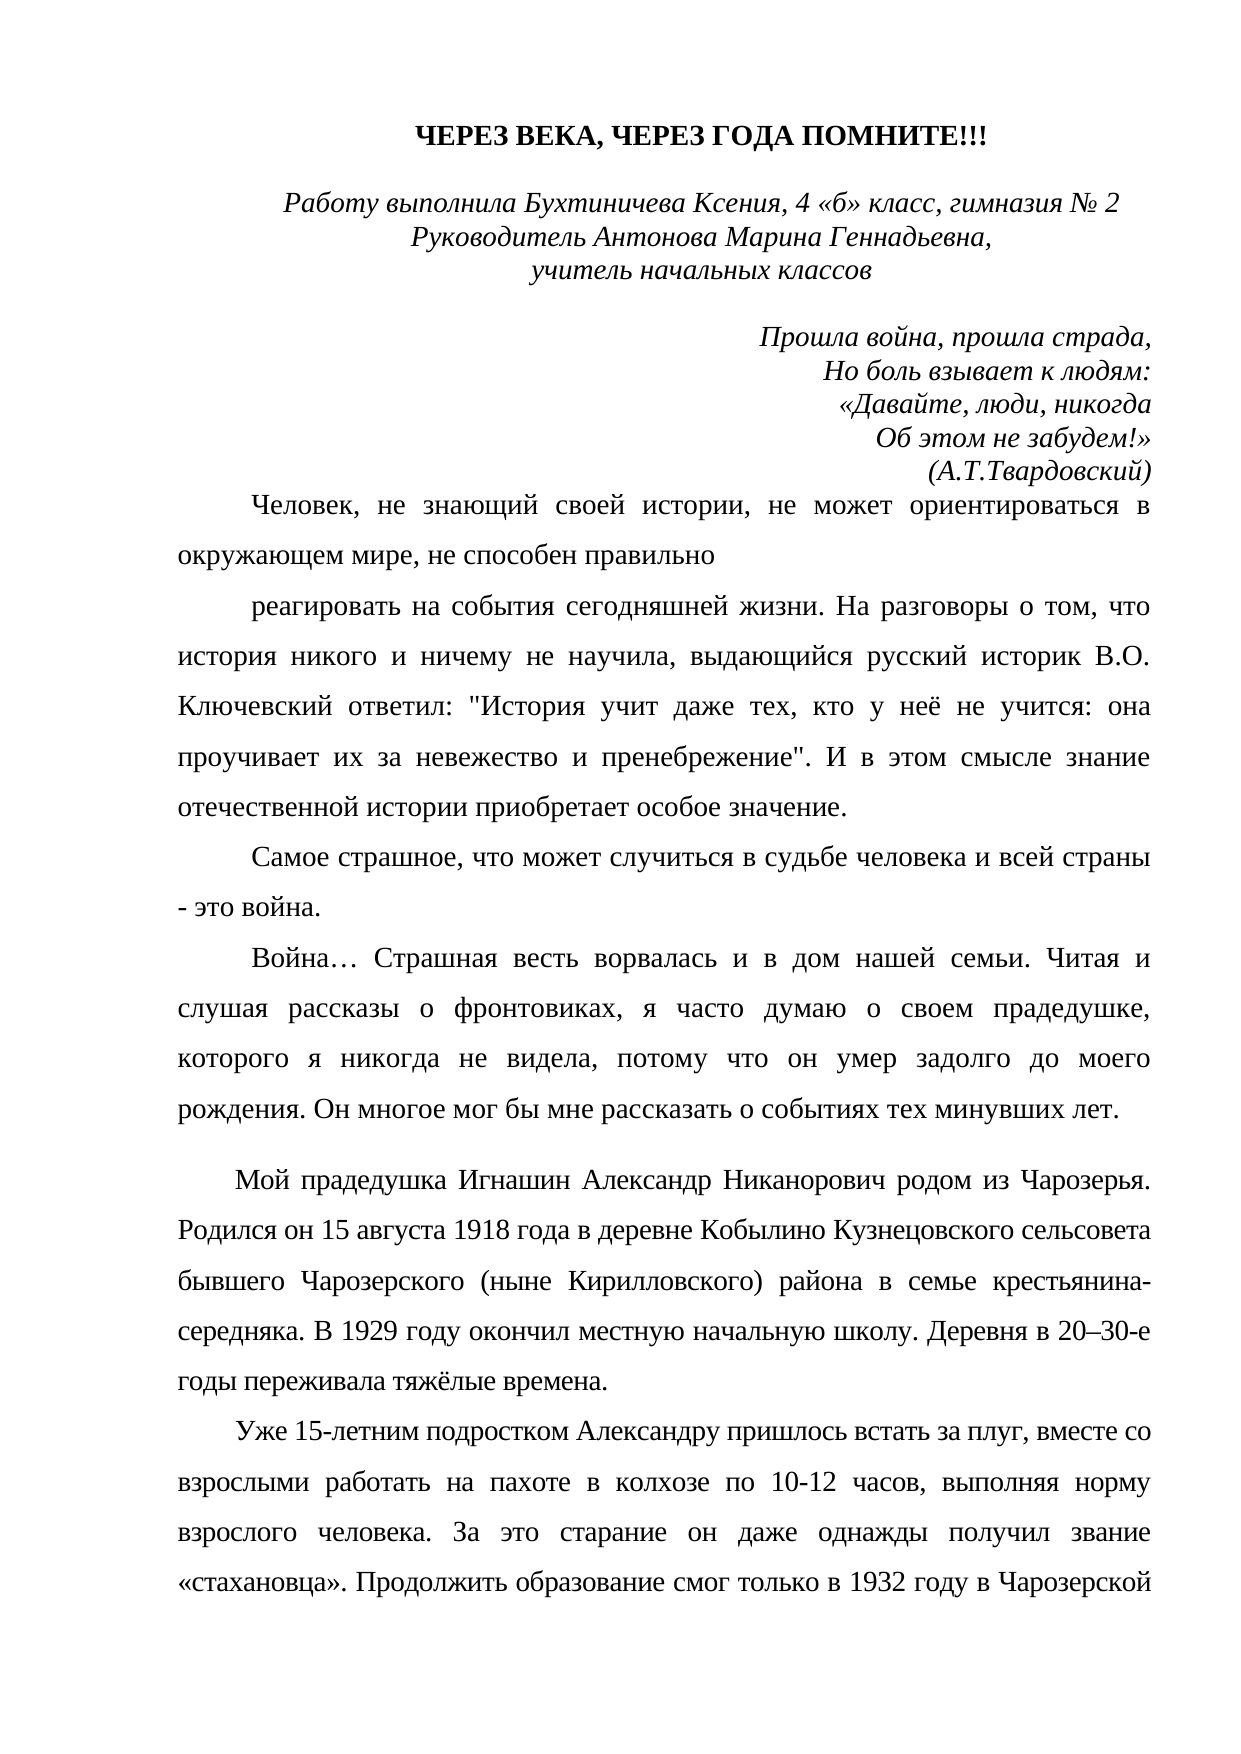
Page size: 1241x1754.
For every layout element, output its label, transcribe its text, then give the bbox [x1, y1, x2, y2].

text Работу выполнила Бухтиничева Ксения, 4 «б» класс, гимназия № 2 [177, 185, 1152, 219]
text Человек, не знающий своей истории, не может ориентироваться в окружающем мире, не способен правильно [177, 487, 1152, 571]
text «Давайте, люди, никогда [177, 386, 1152, 420]
text Мой прадедушка Игнашин Александр Никанорович родом из Чарозерья. Родился он 15 августа 1918 года в деревне Кобылино Кузнецовского сельсовета бывшего Чарозерского (ныне Кирилловского) района в семье крестьянина-середняка. В 1929 году окончил местную начальную школу. Деревня в 20–30-е годы переживала тяжёлые времена. [177, 1162, 1152, 1397]
text Прошла война, прошла страда, [177, 319, 1152, 353]
text Через века, через года помните!!! [177, 118, 1152, 152]
text реагировать на события сегодняшней жизни. На разговоры о том, что история никого и ничему не научила, выдающийся русский историк В.О. Ключевский ответил: "История учит даже тех, кто у неё не учится: она проучивает их за невежество и пренебрежение". И в этом смысле знание отечественной истории приобретает особое значение. [177, 588, 1152, 822]
text (А.Т.Твардовский) [177, 453, 1152, 487]
text учитель начальных классов [177, 252, 1152, 286]
text Но боль взывает к людям: [177, 353, 1152, 386]
text Руководитель Антонова Марина Геннадьевна, [177, 219, 1152, 252]
text Война… Страшная весть ворвалась и в дом нашей семьи. Читая и слушая рассказы о фронтовиках, я часто думаю о своем прадедушке, которого я никогда не видела, потому что он умер задолго до моего рождения. Он многое мог бы мне рассказать о событиях тех минувших лет. [177, 940, 1152, 1124]
text Самое страшное, что может случиться в судьбе человека и всей страны - это война. [177, 839, 1152, 923]
text Об этом не забудем!» [177, 420, 1152, 453]
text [177, 1413, 1152, 1598]
